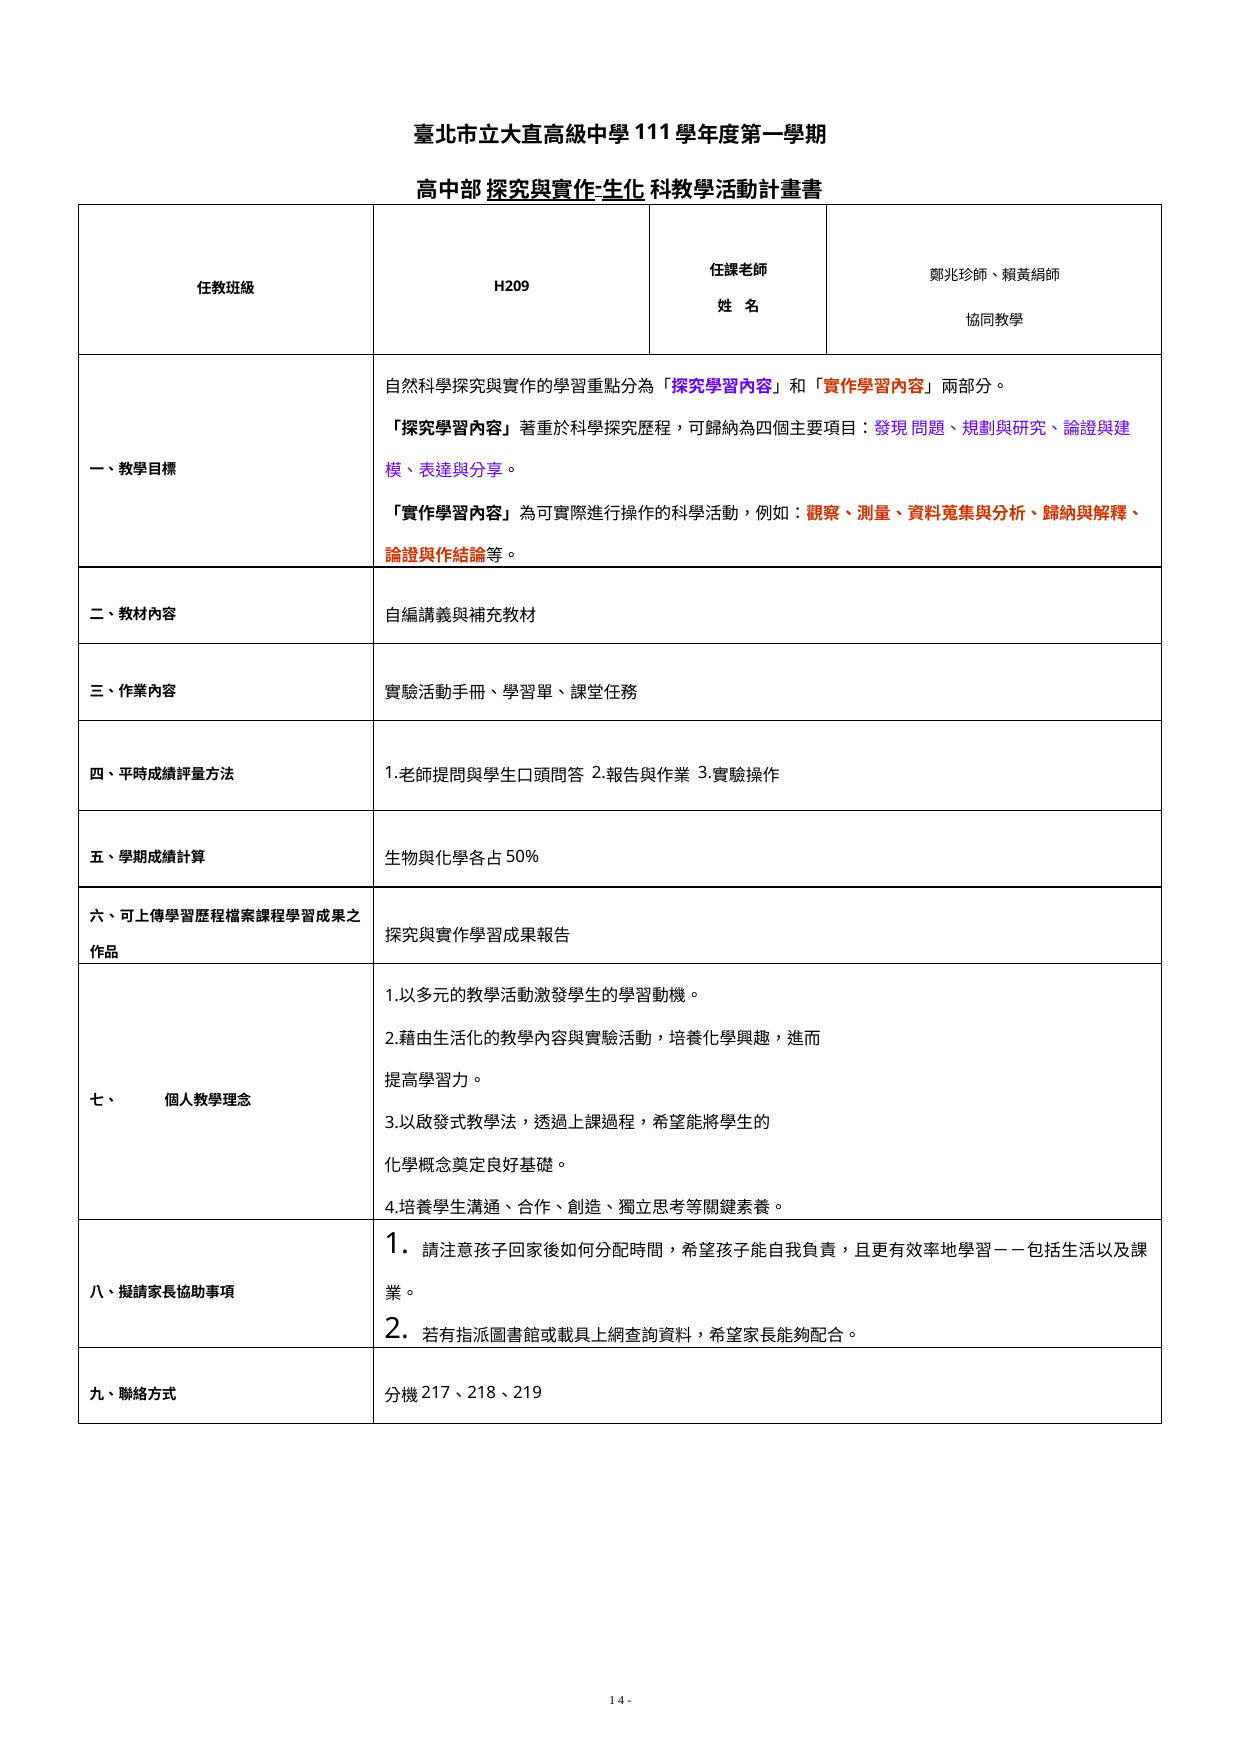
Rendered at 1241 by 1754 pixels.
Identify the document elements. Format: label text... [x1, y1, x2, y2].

table_header 任課老師 姓 名 [650, 205, 826, 354]
table_cell 1.以多元的教學活動激發學生的學習動機。 2.藉由生活化的教學內容與實驗活動，培養化學興趣，進而 提高學習力。 3.以啟發式教學法，透過上課過程，希望能將學生的 化學概念奠定良好基礎。 4.培養學生溝通、合作、創造、獨立思考等關鍵素養。 [374, 964, 1161, 1218]
table_cell 五、學期成績計算 [79, 811, 373, 886]
table_cell 個人教學理念 [79, 964, 373, 1218]
table_header 任教班級 [79, 205, 373, 354]
table_cell 自然科學探究與實作的學習重點分為「探究學習內容」和「實作學習內容」兩部分。 「探究學習內容」著重於科學探究歷程，可歸納為四個主要項目：發現 問題、規劃與研究、論證與建模、表達與分享。 「實作學習內容」為可實際進行操作的科學活動，例如：觀察、測量、資料蒐集與分析、歸納與解釋、論證與作結論等。 [374, 355, 1161, 566]
table_cell 四、平時成績評量方法 [79, 721, 373, 810]
table_cell 請注意孩子回家後如何分配時間，希望孩子能自我負責，且更有效率地學習－－包括生活以及課業。 若有指派圖書館或載具上網查詢資料，希望家長能夠配合。 [374, 1220, 1161, 1347]
table_cell 自編講義與補充教材 [374, 568, 1161, 643]
table_cell 八、擬請家長協助事項 [79, 1220, 373, 1347]
text 高中部 探究與實作-生化 科教學活動計畫書 [29, 149, 1211, 203]
table_cell 三、作業內容 [79, 644, 373, 720]
table_header 鄭兆珍師、賴黃絹師 協同教學 [827, 205, 1161, 354]
table_cell 探究與實作學習成果報告 [374, 888, 1161, 963]
table_cell 實驗活動手冊、學習單、課堂任務 [374, 644, 1161, 720]
text 臺北市立大直高級中學111學年度第一學期 [29, 94, 1211, 149]
table_cell 六、可上傳學習歷程檔案課程學習成果之作品 [79, 888, 373, 963]
table_cell 二、教材內容 [79, 568, 373, 643]
table_cell 分機217、218、219 [374, 1348, 1161, 1423]
table_cell 九、聯絡方式 [79, 1348, 373, 1423]
table_cell 一、教學目標 [79, 355, 373, 566]
table_cell 生物與化學各占50% [374, 811, 1161, 886]
table_header H209 [374, 205, 649, 354]
table_cell 1.老師提問與學生口頭問答 2.報告與作業 3.實驗操作 [374, 721, 1161, 810]
